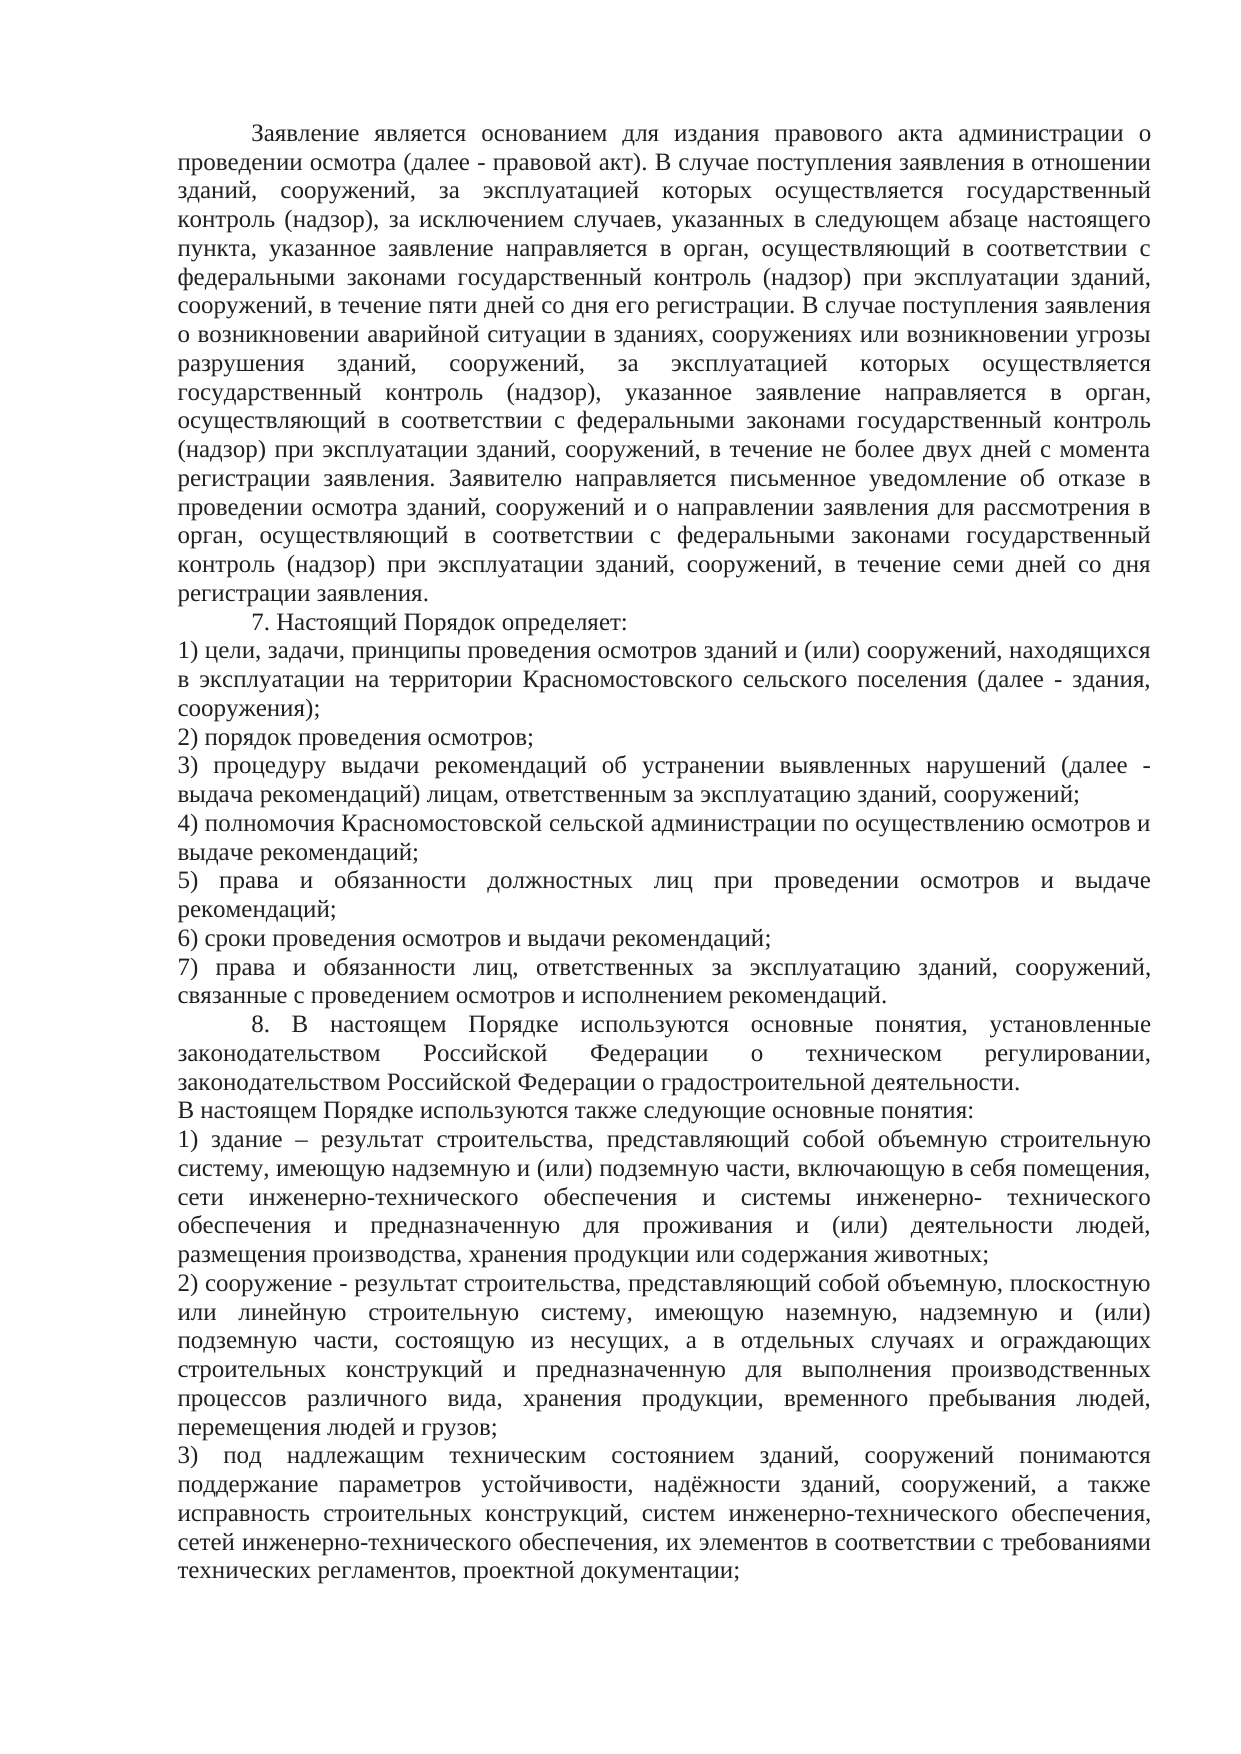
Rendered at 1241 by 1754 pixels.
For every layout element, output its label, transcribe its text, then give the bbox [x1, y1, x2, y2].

text 1) цели, задачи, принципы проведения осмотров зданий и (или) сооружений, находящихся в эксплуатации на территории Красномостовского сельского поселения (далее - здания, сооружения); [177, 636, 1152, 722]
text Заявление является основанием для издания правового акта администрации о проведении осмотра (далее - правовой акт). В случае поступления заявления в отношении зданий, сооружений, за эксплуатацией которых осуществляется государственный контроль (надзор), за исключением случаев, указанных в следующем абзаце настоящего пункта, указанное заявление направляется в орган, осуществляющий в соответствии с федеральными законами государственный контроль (надзор) при эксплуатации зданий, сооружений, в течение пяти дней со дня его регистрации. В случае поступления заявления о возникновении аварийной ситуации в зданиях, сооружениях или возникновении угрозы разрушения зданий, сооружений, за эксплуатацией которых осуществляется государственный контроль (надзор), указанное заявление направляется в орган, осуществляющий в соответствии с федеральными законами государственный контроль (надзор) при эксплуатации зданий, сооружений, в течение не более двух дней с момента регистрации заявления. Заявителю направляется письменное уведомление об отказе в проведении осмотра зданий, сооружений и о направлении заявления для рассмотрения в орган, осуществляющий в соответствии с федеральными законами государственный контроль (надзор) при эксплуатации зданий, сооружений, в течение семи дней со дня регистрации заявления. [177, 118, 1152, 607]
text 4) полномочия Красномостовской сельской администрации по осуществлению осмотров и выдаче рекомендаций; [177, 808, 1152, 866]
text 7. Настоящий Порядок определяет: [177, 607, 1152, 636]
text 3) процедуру выдачи рекомендаций об устранении выявленных нарушений (далее - выдача рекомендаций) лицам, ответственным за эксплуатацию зданий, сооружений; [177, 751, 1152, 808]
text 3) под надлежащим техническим состоянием зданий, сооружений понимаются поддержание параметров устойчивости, надёжности зданий, сооружений, а также исправность строительных конструкций, систем инженерно-технического обеспечения, сетей инженерно-технического обеспечения, их элементов в соответствии с требованиями технических регламентов, проектной документации; [177, 1441, 1152, 1584]
text 6) сроки проведения осмотров и выдачи рекомендаций; [177, 923, 1152, 952]
text 1) здание – результат строительства, представляющий собой объемную строительную систему, имеющую надземную и (или) подземную части, включающую в себя помещения, сети инженерно-технического обеспечения и системы инженерно- технического обеспечения и предназначенную для проживания и (или) деятельности людей, размещения производства, хранения продукции или содержания животных; [177, 1124, 1152, 1268]
text В настоящем Порядке используются также следующие основные понятия: [177, 1096, 1152, 1124]
text 5) права и обязанности должностных лиц при проведении осмотров и выдаче рекомендаций; [177, 866, 1152, 923]
text 2) порядок проведения осмотров; [177, 722, 1152, 751]
text 7) права и обязанности лиц, ответственных за эксплуатацию зданий, сооружений, связанные с проведением осмотров и исполнением рекомендаций. [177, 952, 1152, 1009]
text 8. В настоящем Порядке используются основные понятия, установленные законодательством Российской Федерации о техническом регулировании, законодательством Российской Федерации о градостроительной деятельности. [177, 1009, 1152, 1096]
text 2) сооружение - результат строительства, представляющий собой объемную, плоскостную или линейную строительную систему, имеющую наземную, надземную и (или) подземную части, состоящую из несущих, а в отдельных случаях и ограждающих строительных конструкций и предназначенную для выполнения производственных процессов различного вида, хранения продукции, временного пребывания людей, перемещения людей и грузов; [177, 1268, 1152, 1441]
